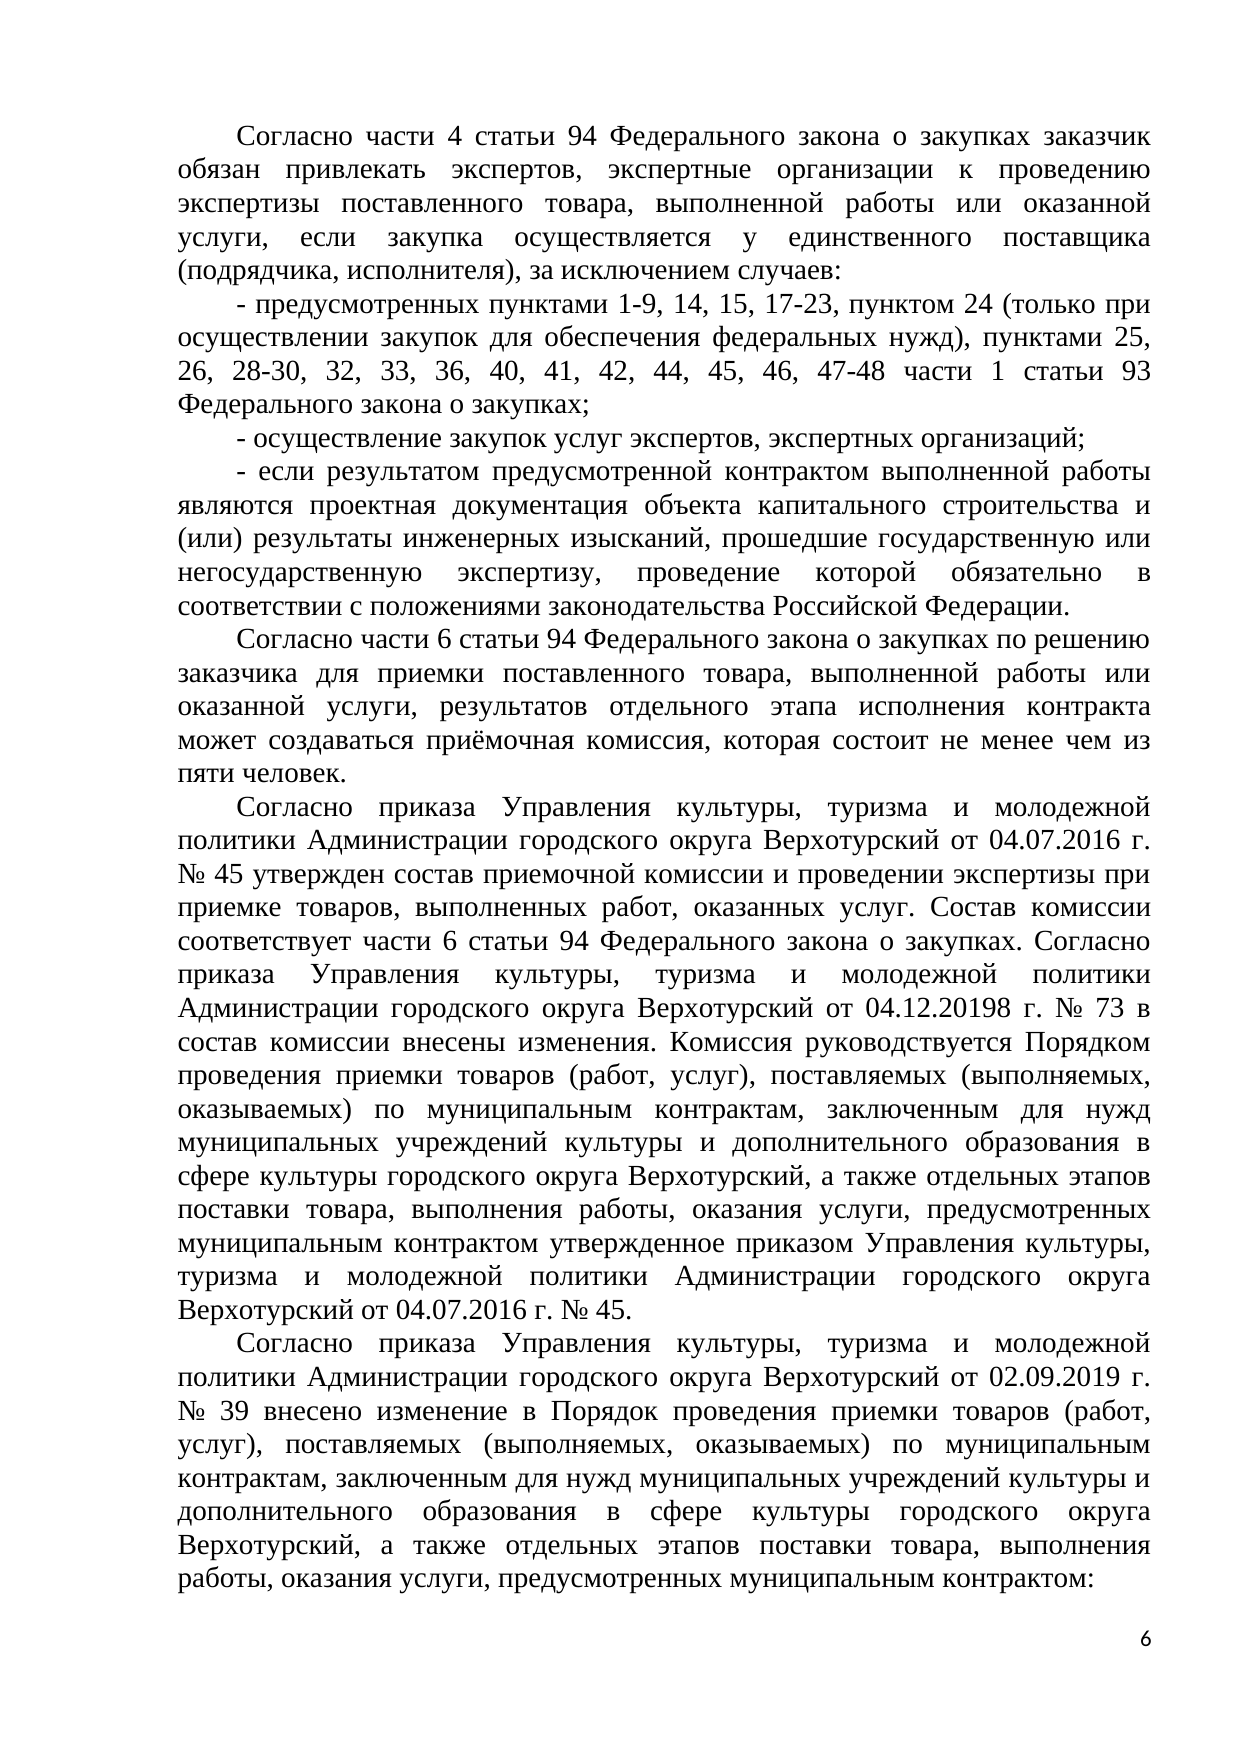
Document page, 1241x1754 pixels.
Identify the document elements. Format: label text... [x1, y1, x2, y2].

text Согласно части 6 статьи 94 Федерального закона о закупках по решению заказчика для приемки поставленного товара, выполненной работы или оказанной услуги, результатов отдельного этапа исполнения контракта может создаваться приёмочная комиссия, которая состоит не менее чем из пяти человек. [177, 621, 1152, 789]
text Согласно приказа Управления культуры, туризма и молодежной политики Администрации городского округа Верхотурский от 04.07.2016 г. № 45 утвержден состав приемочной комиссии и проведении экспертизы при приемке товаров, выполненных работ, оказанных услуг. Состав комиссии соответствует части 6 статьи 94 Федерального закона о закупках. Согласно приказа Управления культуры, туризма и молодежной политики Администрации городского округа Верхотурский от 04.12.20198 г. № 73 в состав комиссии внесены изменения. Комиссия руководствуется Порядком проведения приемки товаров (работ, услуг), поставляемых (выполняемых, оказываемых) по муниципальным контрактам, заключенным для нужд муниципальных учреждений культуры и дополнительного образования в сфере культуры городского округа Верхотурский, а также отдельных этапов поставки товара, выполнения работы, оказания услуги, предусмотренных муниципальным контрактом утвержденное приказом Управления культуры, туризма и молодежной политики Администрации городского округа Верхотурский от 04.07.2016 г. № 45. [177, 789, 1152, 1326]
text - предусмотренных пунктами 1-9, 14, 15, 17-23, пунктом 24 (только при осуществлении закупок для обеспечения федеральных нужд), пунктами 25, 26, 28-30, 32, 33, 36, 40, 41, 42, 44, 45, 46, 47-48 части 1 статьи 93 Федерального закона о закупках; [177, 286, 1152, 420]
text - осуществление закупок услуг экспертов, экспертных организаций; [177, 420, 1152, 453]
text - если результатом предусмотренной контрактом выполненной работы являются проектная документация объекта капитального строительства и (или) результаты инженерных изысканий, прошедшие государственную или негосударственную экспертизу, проведение которой обязательно в соответствии с положениями законодательства Российской Федерации. [177, 453, 1152, 621]
text Согласно приказа Управления культуры, туризма и молодежной политики Администрации городского округа Верхотурский от 02.09.2019 г. № 39 внесено изменение в Порядок проведения приемки товаров (работ, услуг), поставляемых (выполняемых, оказываемых) по муниципальным контрактам, заключенным для нужд муниципальных учреждений культуры и дополнительного образования в сфере культуры городского округа Верхотурский, а также отдельных этапов поставки товара, выполнения работы, оказания услуги, предусмотренных муниципальным контрактом: [177, 1326, 1152, 1594]
text Согласно части 4 статьи 94 Федерального закона о закупках заказчик обязан привлекать экспертов, экспертные организации к проведению экспертизы поставленного товара, выполненной работы или оказанной услуги, если закупка осуществляется у единственного поставщика (подрядчика, исполнителя), за исключением случаев: [177, 118, 1152, 286]
